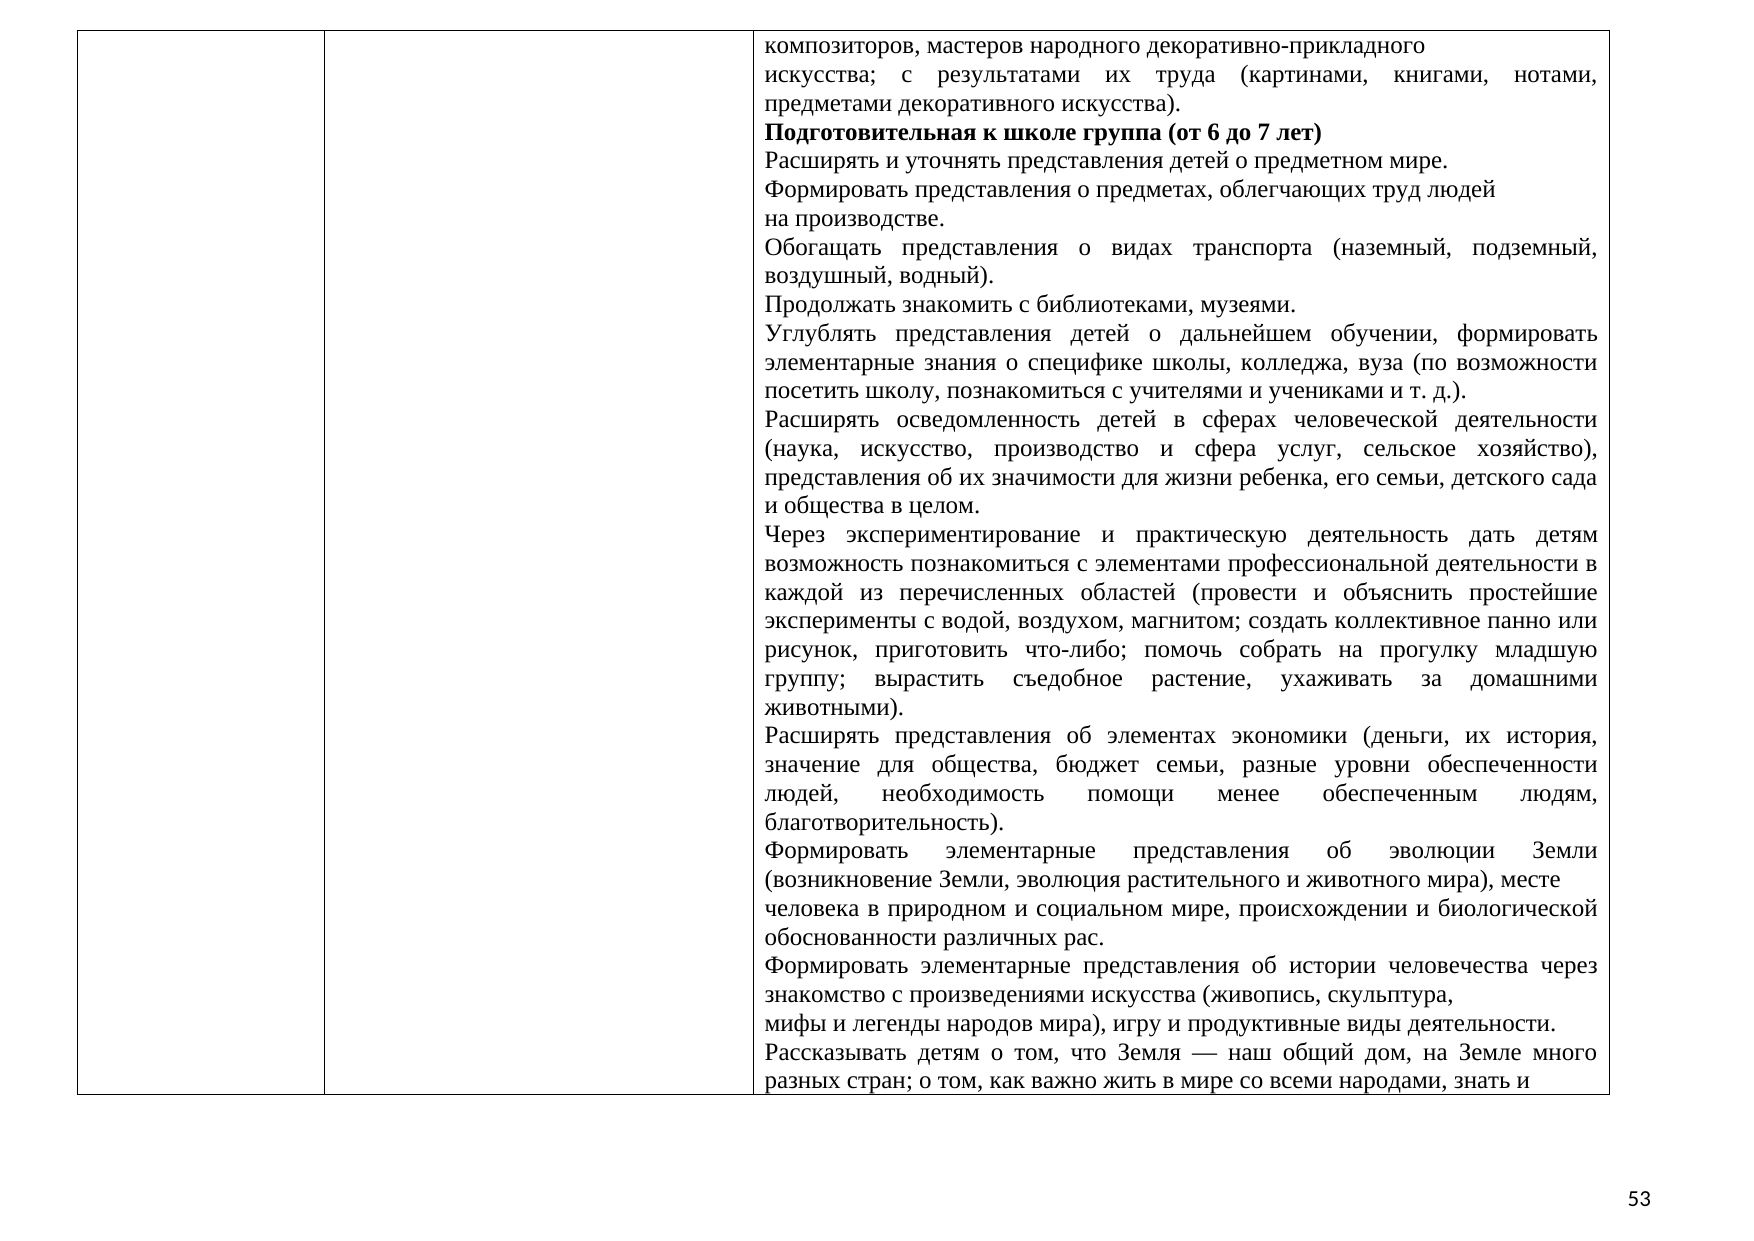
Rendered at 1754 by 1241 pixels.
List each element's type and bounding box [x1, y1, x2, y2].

table_cell [78, 31, 324, 1094]
table_cell [754, 31, 1609, 1094]
table_cell [325, 31, 753, 1094]
